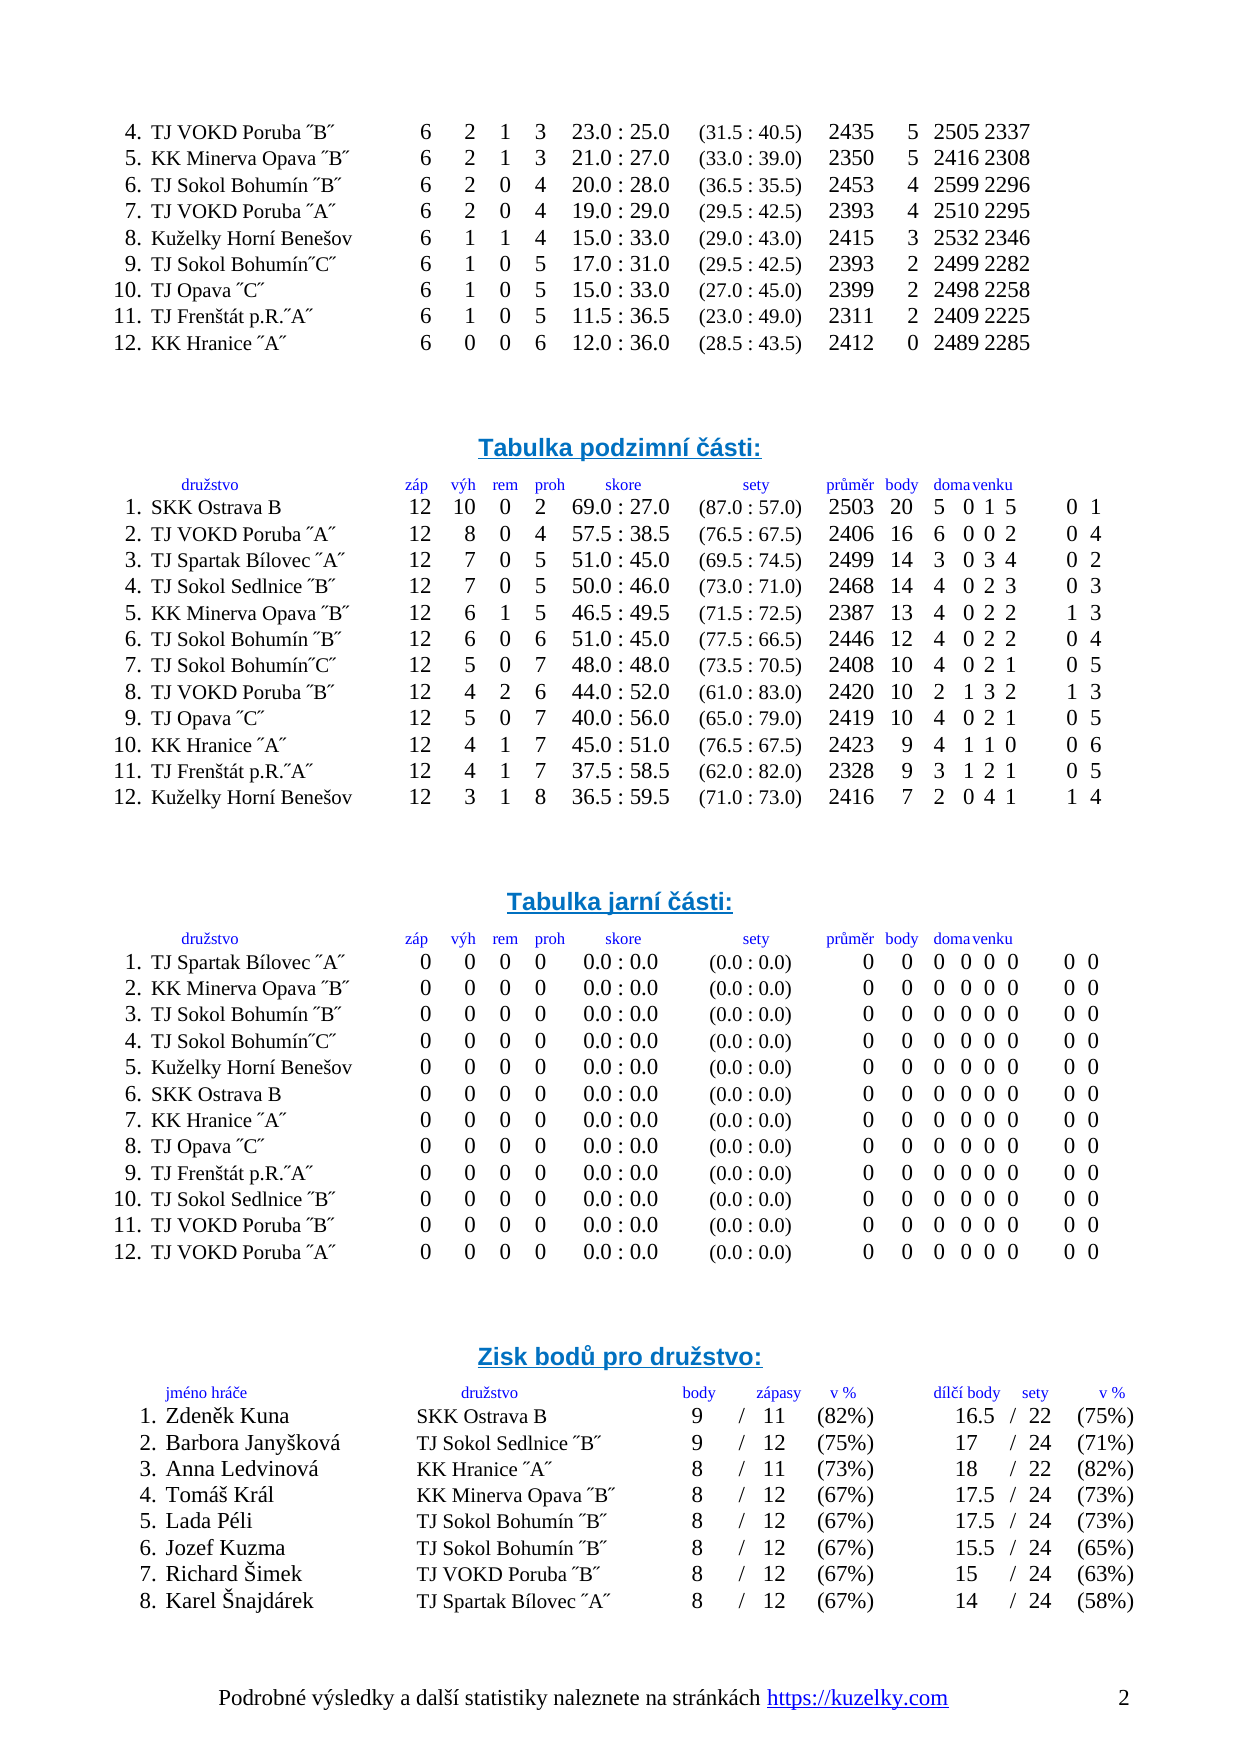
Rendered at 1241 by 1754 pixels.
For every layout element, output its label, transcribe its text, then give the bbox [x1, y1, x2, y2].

text 5. KK Minerva Opava ˝B˝ 6 2 1 3 21.0 : 27.0 (33.0 : 39.0) 2350 5 2416 2308 [106, 144, 1134, 171]
text Tabulka jarní části: [94, 887, 1145, 916]
text 8. Kuželky Horní Benešov 6 1 1 4 15.0 : 33.0 (29.0 : 43.0) 2415 3 2532 2346 [106, 223, 1134, 250]
text 8. TJ VOKD Poruba ˝B˝ 12 4 2 6 44.0 : 52.0 (61.0 : 83.0) 2420 10 2 1 3 2 1 3 [106, 678, 1134, 704]
text 10. TJ Opava ˝C˝ 6 1 0 5 15.0 : 33.0 (27.0 : 45.0) 2399 2 2498 2258 [106, 276, 1134, 303]
text 9. TJ Opava ˝C˝ 12 5 0 7 40.0 : 56.0 (65.0 : 79.0) 2419 10 4 0 2 1 0 5 [106, 704, 1134, 731]
text 8. TJ Opava ˝C˝ 0 0 0 0 0.0 : 0.0 (0.0 : 0.0) 0 0 0 0 0 0 0 0 [106, 1132, 1134, 1159]
text 4. TJ VOKD Poruba ˝B˝ 6 2 1 3 23.0 : 25.0 (31.5 : 40.5) 2435 5 2505 2337 [106, 118, 1134, 144]
text 1. Zdeněk Kuna SKK Ostrava B 9 / 11 (82%) 16.5 / 22 (75%) [106, 1402, 1134, 1428]
text 10. TJ Sokol Sedlnice ˝B˝ 0 0 0 0 0.0 : 0.0 (0.0 : 0.0) 0 0 0 0 0 0 0 0 [106, 1185, 1134, 1211]
text 4. TJ Sokol Bohumín˝C˝ 0 0 0 0 0.0 : 0.0 (0.0 : 0.0) 0 0 0 0 0 0 0 0 [106, 1027, 1134, 1053]
text 5. Lada Péli TJ Sokol Bohumín ˝B˝ 8 / 12 (67%) 17.5 / 24 (73%) [106, 1508, 1134, 1534]
text 9. TJ Frenštát p.R.˝A˝ 0 0 0 0 0.0 : 0.0 (0.0 : 0.0) 0 0 0 0 0 0 0 0 [106, 1159, 1134, 1185]
text 7. TJ VOKD Poruba ˝A˝ 6 2 0 4 19.0 : 29.0 (29.5 : 42.5) 2393 4 2510 2295 [106, 197, 1134, 223]
text 7. Richard Šimek TJ VOKD Poruba ˝B˝ 8 / 12 (67%) 15 / 24 (63%) [106, 1560, 1134, 1587]
text 3. TJ Spartak Bílovec ˝A˝ 12 7 0 5 51.0 : 45.0 (69.5 : 74.5) 2499 14 3 0 3 4 0 2 [106, 546, 1134, 572]
text 8. Karel Šnajdárek TJ Spartak Bílovec ˝A˝ 8 / 12 (67%) 14 / 24 (58%) [106, 1587, 1134, 1613]
text 10. KK Hranice ˝A˝ 12 4 1 7 45.0 : 51.0 (76.5 : 67.5) 2423 9 4 1 1 0 0 6 [106, 731, 1134, 757]
text 7. TJ Sokol Bohumín˝C˝ 12 5 0 7 48.0 : 48.0 (73.5 : 70.5) 2408 10 4 0 2 1 0 5 [106, 652, 1134, 678]
text 2. KK Minerva Opava ˝B˝ 0 0 0 0 0.0 : 0.0 (0.0 : 0.0) 0 0 0 0 0 0 0 0 [106, 974, 1134, 1001]
text 4. TJ Sokol Sedlnice ˝B˝ 12 7 0 5 50.0 : 46.0 (73.0 : 71.0) 2468 14 4 0 2 3 0 3 [106, 572, 1134, 599]
text 2. Barbora Janyšková TJ Sokol Sedlnice ˝B˝ 9 / 12 (75%) 17 / 24 (71%) [106, 1428, 1134, 1455]
text 2. TJ VOKD Poruba ˝A˝ 12 8 0 4 57.5 : 38.5 (76.5 : 67.5) 2406 16 6 0 0 2 0 4 [106, 520, 1134, 546]
text 6. Jozef Kuzma TJ Sokol Bohumín ˝B˝ 8 / 12 (67%) 15.5 / 24 (65%) [106, 1534, 1134, 1560]
text 11. TJ Frenštát p.R.˝A˝ 12 4 1 7 37.5 : 58.5 (62.0 : 82.0) 2328 9 3 1 2 1 0 5 [106, 757, 1134, 783]
text 4. Tomáš Král KK Minerva Opava ˝B˝ 8 / 12 (67%) 17.5 / 24 (73%) [106, 1481, 1134, 1508]
text 6. TJ Sokol Bohumín ˝B˝ 12 6 0 6 51.0 : 45.0 (77.5 : 66.5) 2446 12 4 0 2 2 0 4 [106, 625, 1134, 652]
text 11. TJ Frenštát p.R.˝A˝ 6 1 0 5 11.5 : 36.5 (23.0 : 49.0) 2311 2 2409 2225 [106, 303, 1134, 329]
text Zisk bodů pro družstvo: [94, 1342, 1145, 1371]
text 12. TJ VOKD Poruba ˝A˝ 0 0 0 0 0.0 : 0.0 (0.0 : 0.0) 0 0 0 0 0 0 0 0 [106, 1238, 1134, 1264]
text 7. KK Hranice ˝A˝ 0 0 0 0 0.0 : 0.0 (0.0 : 0.0) 0 0 0 0 0 0 0 0 [106, 1106, 1134, 1132]
text 9. TJ Sokol Bohumín˝C˝ 6 1 0 5 17.0 : 31.0 (29.5 : 42.5) 2393 2 2499 2282 [106, 250, 1134, 276]
text 3. Anna Ledvinová KK Hranice ˝A˝ 8 / 11 (73%) 18 / 22 (82%) [106, 1455, 1134, 1481]
text 6. TJ Sokol Bohumín ˝B˝ 6 2 0 4 20.0 : 28.0 (36.5 : 35.5) 2453 4 2599 2296 [106, 171, 1134, 197]
text družstvo záp výh rem proh skore sety průměr body doma venku [106, 474, 1134, 493]
text 12. KK Hranice ˝A˝ 6 0 0 6 12.0 : 36.0 (28.5 : 43.5) 2412 0 2489 2285 [106, 329, 1134, 355]
text Tabulka podzimní části: [94, 433, 1145, 462]
text 1. SKK Ostrava B 12 10 0 2 69.0 : 27.0 (87.0 : 57.0) 2503 20 5 0 1 5 0 1 [106, 493, 1134, 520]
text jméno hráče družstvo body zápasy v % dílčí body sety v % [106, 1383, 1134, 1402]
text 5. Kuželky Horní Benešov 0 0 0 0 0.0 : 0.0 (0.0 : 0.0) 0 0 0 0 0 0 0 0 [106, 1053, 1134, 1079]
text 11. TJ VOKD Poruba ˝B˝ 0 0 0 0 0.0 : 0.0 (0.0 : 0.0) 0 0 0 0 0 0 0 0 [106, 1211, 1134, 1238]
text 6. SKK Ostrava B 0 0 0 0 0.0 : 0.0 (0.0 : 0.0) 0 0 0 0 0 0 0 0 [106, 1079, 1134, 1106]
text družstvo záp výh rem proh skore sety průměr body doma venku [106, 929, 1134, 948]
text 1. TJ Spartak Bílovec ˝A˝ 0 0 0 0 0.0 : 0.0 (0.0 : 0.0) 0 0 0 0 0 0 0 0 [106, 948, 1134, 974]
text 5. KK Minerva Opava ˝B˝ 12 6 1 5 46.5 : 49.5 (71.5 : 72.5) 2387 13 4 0 2 2 1 3 [106, 599, 1134, 625]
text 3. TJ Sokol Bohumín ˝B˝ 0 0 0 0 0.0 : 0.0 (0.0 : 0.0) 0 0 0 0 0 0 0 0 [106, 1001, 1134, 1027]
text 12. Kuželky Horní Benešov 12 3 1 8 36.5 : 59.5 (71.0 : 73.0) 2416 7 2 0 4 1 1 4 [106, 783, 1134, 810]
